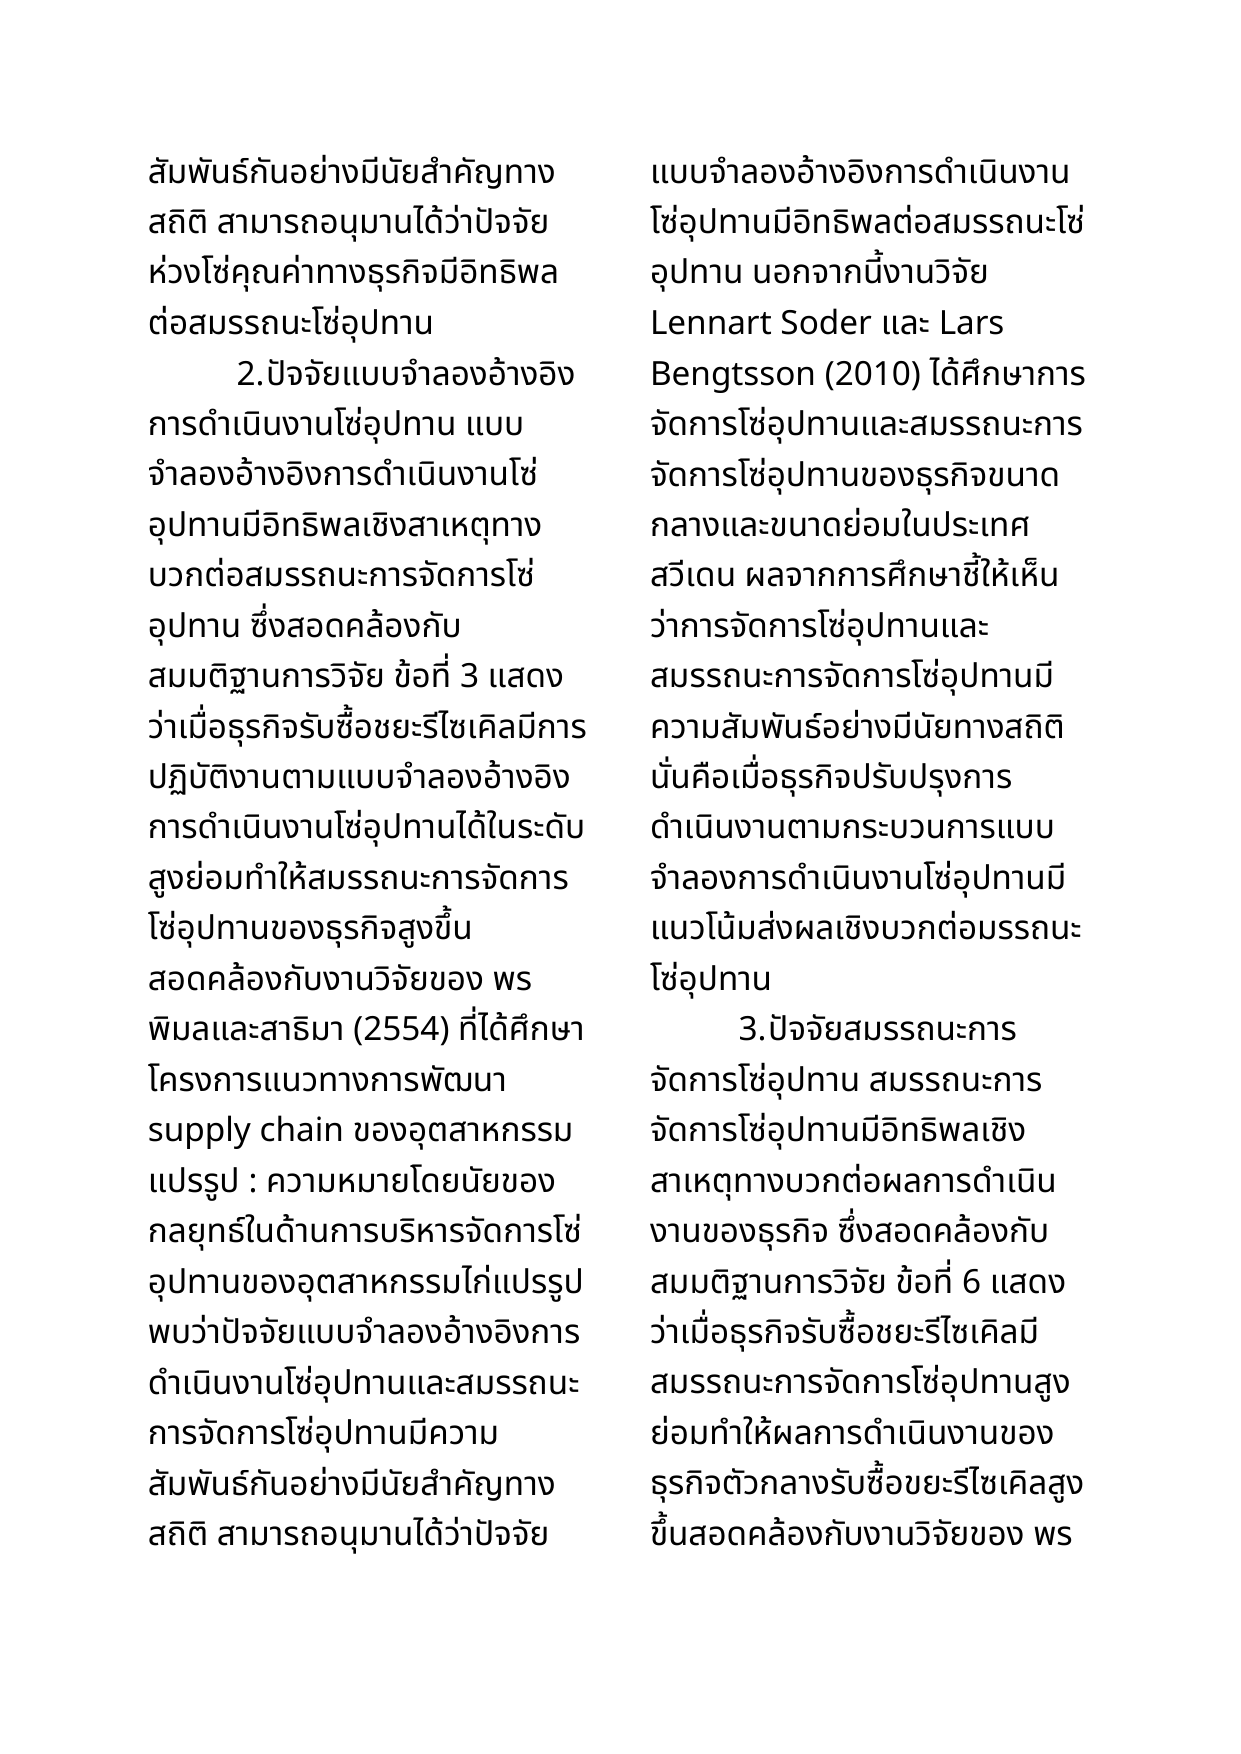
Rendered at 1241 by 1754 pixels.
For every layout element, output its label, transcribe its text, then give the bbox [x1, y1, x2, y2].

text 2. ปัจจัยแบบจำลองอ้างอิงการดำเนินงานโซ่อุปทาน แบบจำลองอ้างอิงการดำเนินงานโซ่อุปทานมีอิทธิพลเชิงสาเหตุทางบวกต่อสมรรถนะการจัดการโซ่อุปทาน ซึ่งสอดคล้องกับสมมติฐานการวิจัย ข้อที่ 3 แสดงว่าเมื่อธุรกิจรับซื้อชยะรีไซเคิลมีการปฏิบัติงานตามแบบจำลองอ้างอิงการดำเนินงานโซ่อุปทานได้ในระดับสูงย่อมทำให้สมรรถนะการจัดการโซ่อุปทานของธุรกิจสูงขึ้น สอดคล้องกับงานวิจัยของ พรพิมลและสาธิมา (2554) ที่ได้ศึกษาโครงการแนวทางการพัฒนา supply chain ของอุตสาหกรรมแปรรูป : ความหมายโดยนัยของกลยุทธ์ในด้านการบริหารจัดการโซ่อุปทานของอุตสาหกรรมไก่แปรรูป พบว่าปัจจัยแบบจำลองอ้างอิงการดำเนินงานโซ่อุปทานและสมรรถนะการจัดการโซ่อุปทานมีความสัมพันธ์กันอย่างมีนัยสำคัญทางสถิติ สามารถอนุมานได้ว่าปัจจัยแบบจำลองอ้างอิงการดำเนินงานโซ่อุปทานมีอิทธิพลต่อสมรรถนะโซ่อุปทาน นอกจากนี้งานวิจัย Lennart Soder และ Lars Bengtsson (2010) ได้ศึกษาการจัดการโซ่อุปทานและสมรรถนะการจัดการโซ่อุปทานของธุรกิจขนาดกลางและขนาดย่อมในประเทศสวีเดน ผลจากการศึกษาชี้ให้เห็นว่าการจัดการโซ่อุปทานและสมรรถนะการจัดการโซ่อุปทานมีความสัมพันธ์อย่างมีนัยทางสถิติ นั่นคือเมื่อธุรกิจปรับปรุงการดำเนินงานตามกระบวนการแบบจำลองการดำเนินงานโซ่อุปทานมีแนวโน้มส่งผลเชิงบวกต่อมรรถนะโซ่อุปทาน [148, 349, 591, 1560]
text 2. ปัจจัยแบบจำลองอ้างอิงการดำเนินงานโซ่อุปทาน แบบจำลองอ้างอิงการดำเนินงานโซ่อุปทานมีอิทธิพลเชิงสาเหตุทางบวกต่อสมรรถนะการจัดการโซ่อุปทาน ซึ่งสอดคล้องกับสมมติฐานการวิจัย ข้อที่ 3 แสดงว่าเมื่อธุรกิจรับซื้อชยะรีไซเคิลมีการปฏิบัติงานตามแบบจำลองอ้างอิงการดำเนินงานโซ่อุปทานได้ในระดับสูงย่อมทำให้สมรรถนะการจัดการโซ่อุปทานของธุรกิจสูงขึ้น สอดคล้องกับงานวิจัยของ พรพิมลและสาธิมา (2554) ที่ได้ศึกษาโครงการแนวทางการพัฒนา supply chain ของอุตสาหกรรมแปรรูป : ความหมายโดยนัยของกลยุทธ์ในด้านการบริหารจัดการโซ่อุปทานของอุตสาหกรรมไก่แปรรูป พบว่าปัจจัยแบบจำลองอ้างอิงการดำเนินงานโซ่อุปทานและสมรรถนะการจัดการโซ่อุปทานมีความสัมพันธ์กันอย่างมีนัยสำคัญทางสถิติ สามารถอนุมานได้ว่าปัจจัยแบบจำลองอ้างอิงการดำเนินงานโซ่อุปทานมีอิทธิพลต่อสมรรถนะโซ่อุปทาน นอกจากนี้งานวิจัย Lennart Soder และ Lars Bengtsson (2010) ได้ศึกษาการจัดการโซ่อุปทานและสมรรถนะการจัดการโซ่อุปทานของธุรกิจขนาดกลางและขนาดย่อมในประเทศสวีเดน ผลจากการศึกษาชี้ให้เห็นว่าการจัดการโซ่อุปทานและสมรรถนะการจัดการโซ่อุปทานมีความสัมพันธ์อย่างมีนัยทางสถิติ นั่นคือเมื่อธุรกิจปรับปรุงการดำเนินงานตามกระบวนการแบบจำลองการดำเนินงานโซ่อุปทานมีแนวโน้มส่งผลเชิงบวกต่อมรรถนะโซ่อุปทาน [650, 148, 1092, 1005]
